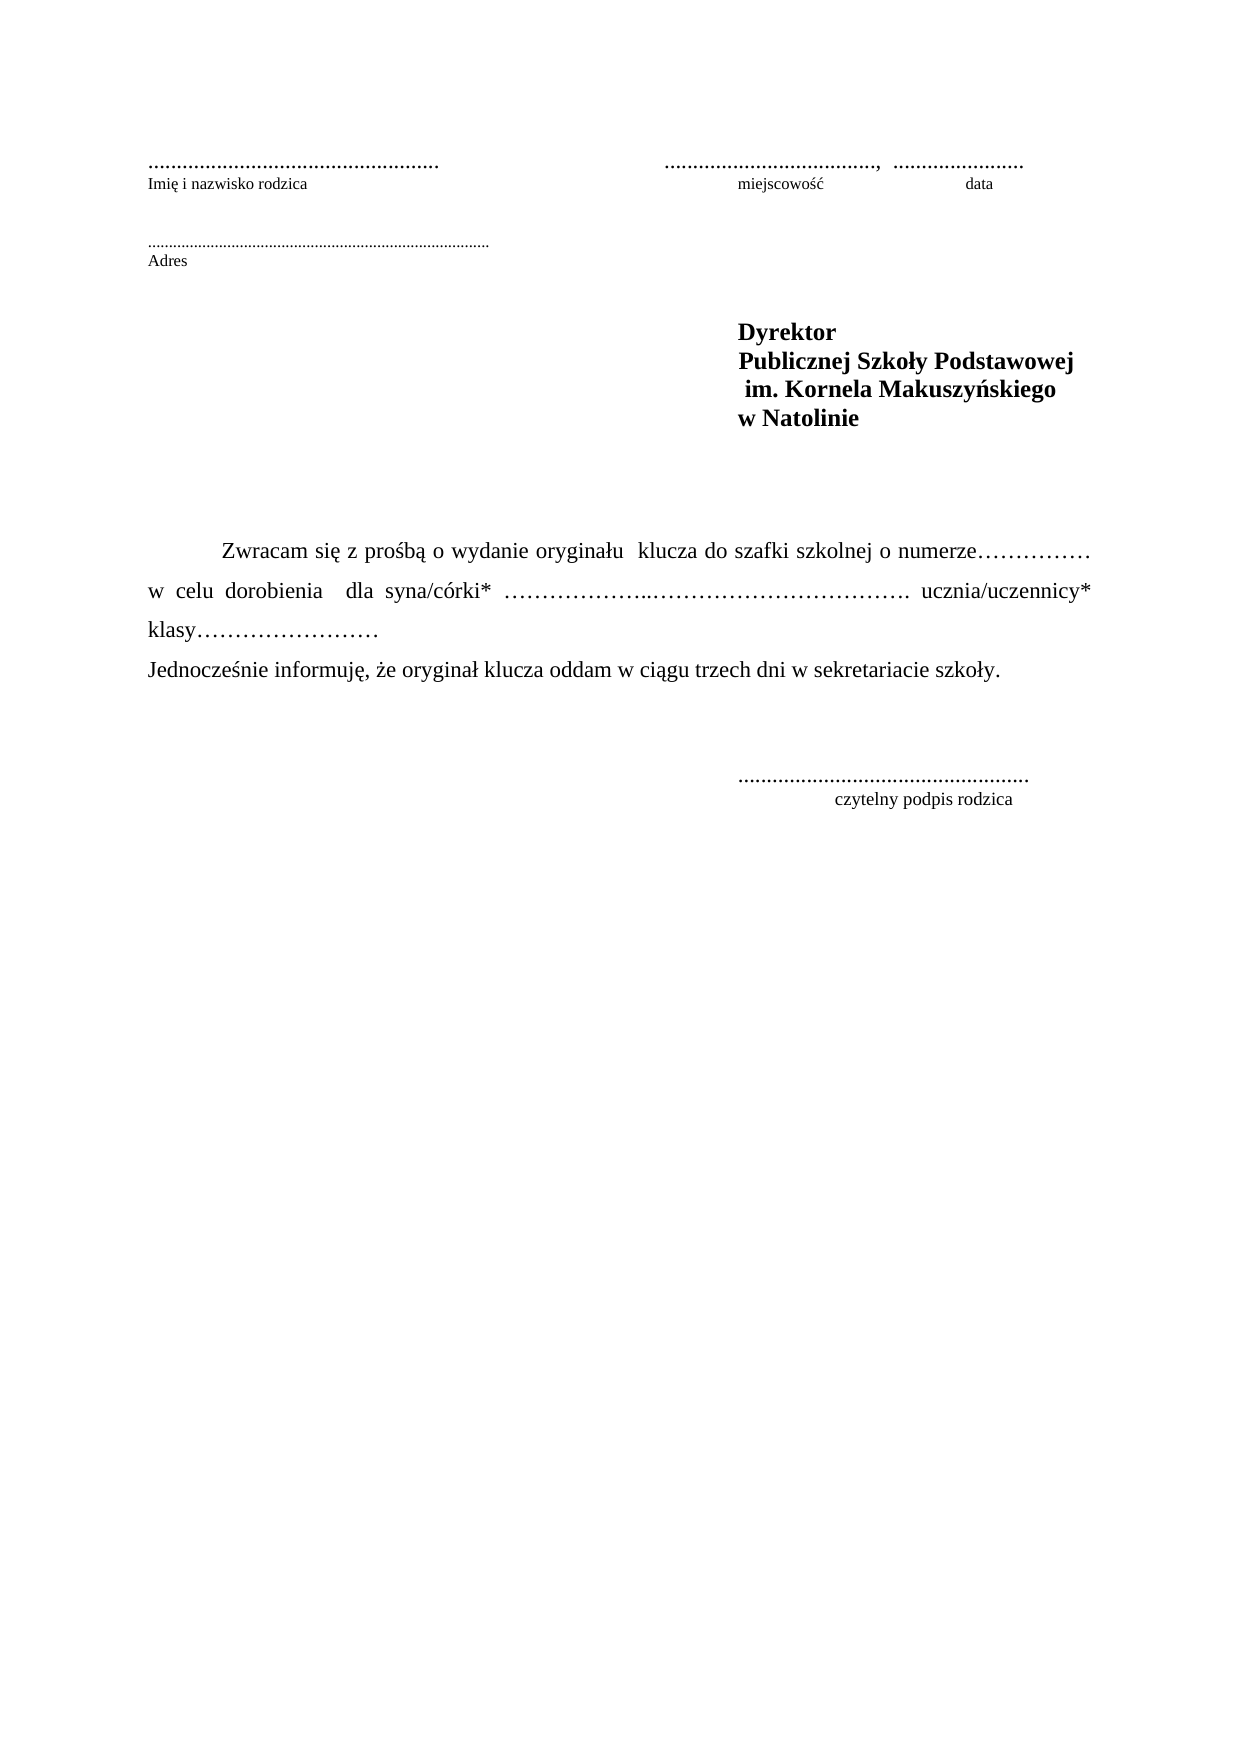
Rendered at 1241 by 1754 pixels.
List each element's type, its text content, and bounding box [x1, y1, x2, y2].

text ................................................... ....................................., ....................... [148, 148, 1093, 174]
text w Natolinie [148, 403, 1093, 432]
text Zwracam się z prośbą o wydanie oryginału klucza do szafki szkolnej o numerze…………… w celu dorobienia dla syna/córki* ………………..……………………………. ucznia/uczennicy* klasy…………………… [148, 537, 1093, 643]
text czytelny podpis rodzica [148, 787, 1093, 831]
text Adres [148, 251, 1093, 270]
text Jednocześnie informuję, że oryginał klucza oddam w ciągu trzech dni w sekretariacie szkoły. [148, 656, 1093, 682]
text ................................................... [148, 761, 1093, 787]
text Dyrektor [664, 317, 1093, 346]
text im. Kornela Makuszyńskiego [738, 374, 1093, 403]
text Publicznej Szkoły Podstawowej [738, 346, 1093, 374]
text .................................................................................. [148, 231, 1093, 251]
text Imię i nazwisko rodzica miejscowość data [148, 174, 1093, 193]
